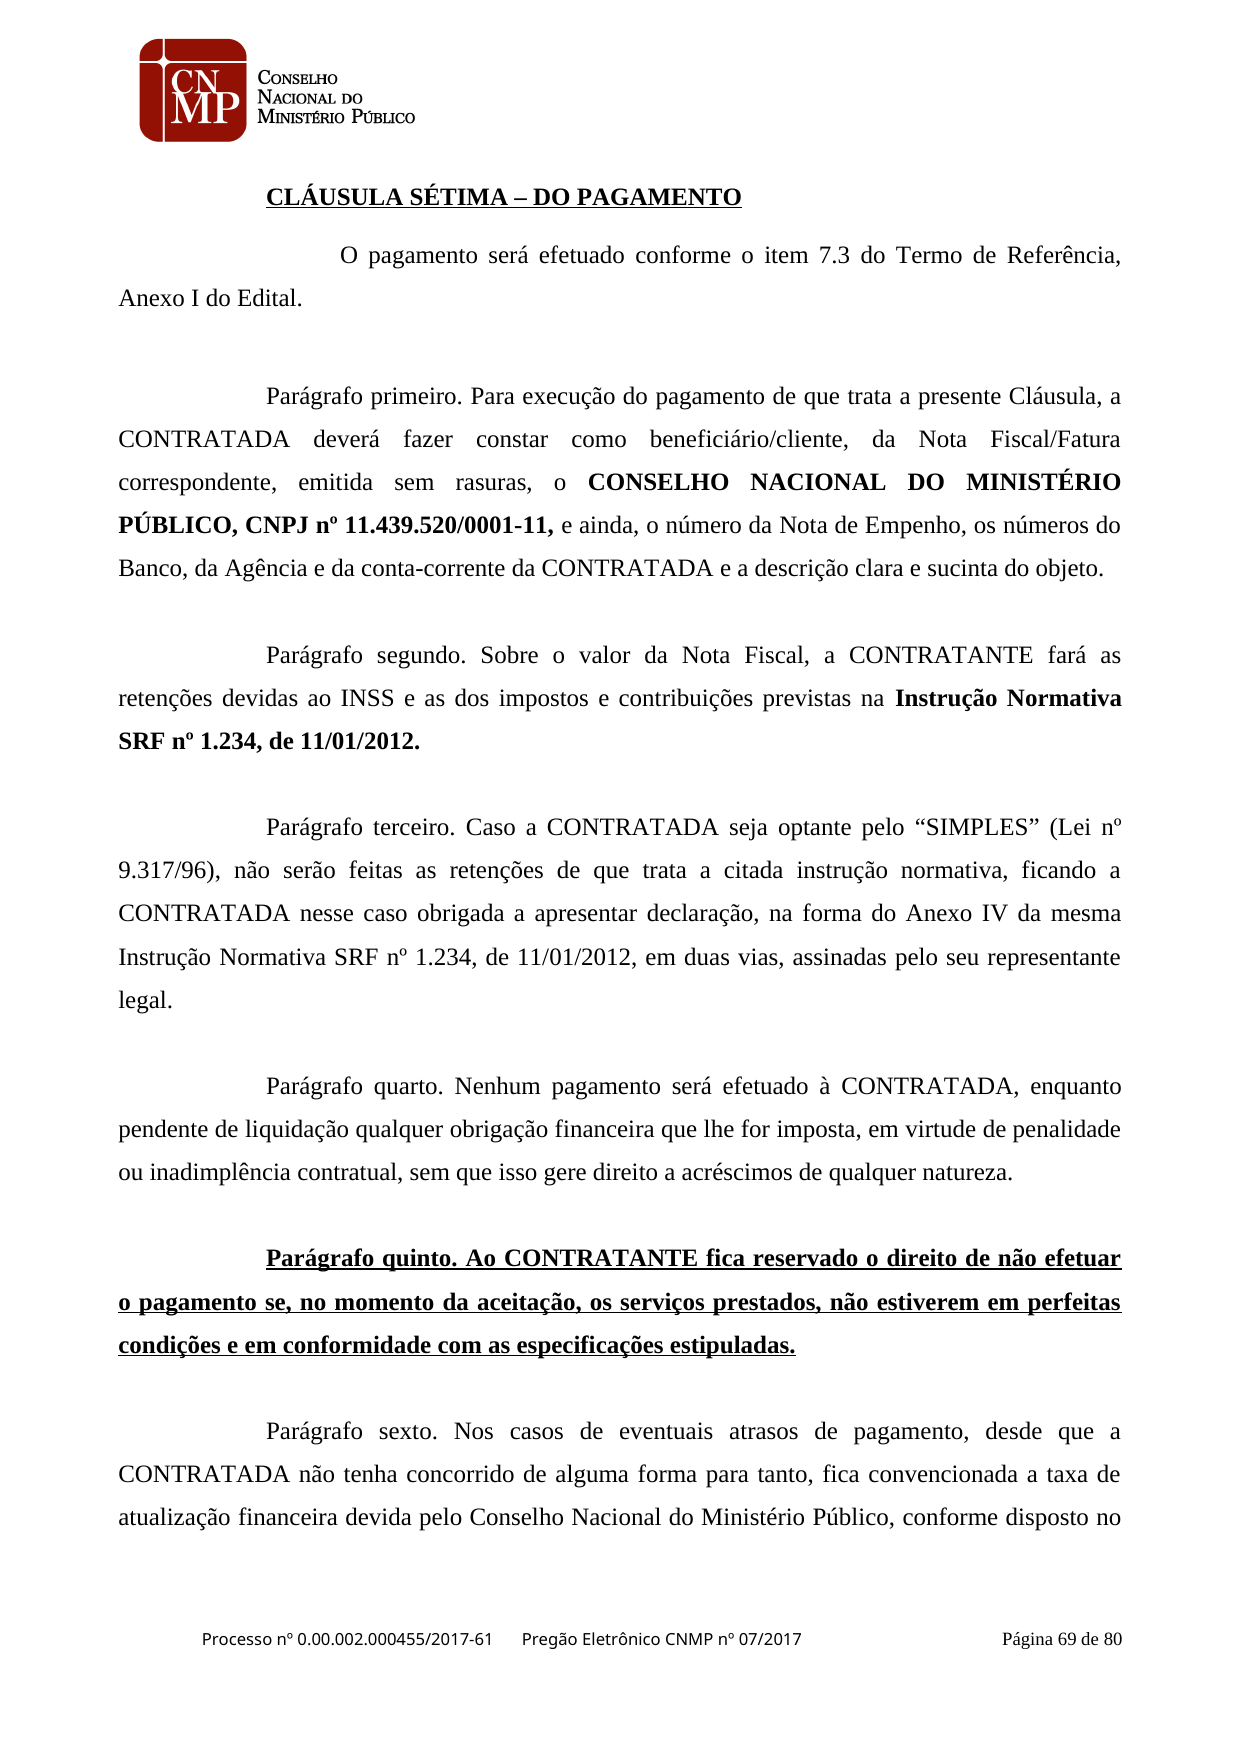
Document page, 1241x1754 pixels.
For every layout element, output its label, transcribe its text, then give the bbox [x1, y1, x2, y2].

picture [121, 22, 427, 158]
text Parágrafo quinto. Ao CONTRATANTE fica reservado o direito de não efetuar o pagamento se, no momento da aceitação, os serviços prestados, não estiverem em perfeitas condições e em conformidade com as especificações estipuladas. [118, 1243, 1122, 1312]
text Parágrafo quarto. Nenhum pagamento será efetuado à CONTRATADA, enquanto pendente de liquidação qualquer obrigação financeira que lhe for imposta, em virtude de penalidade ou inadimplência contratual, sem que isso gere direito a acréscimos de qualquer natureza. [118, 1071, 1122, 1186]
text Parágrafo primeiro. Para execução do pagamento de que trata a presente Cláusula, a CONTRATADA deverá fazer constar como beneficiário/cliente, da Nota Fiscal/Fatura correspondente, emitida sem rasuras, o CONSELHO NACIONAL DO MINISTÉRIO PÚBLICO, CNPJ nº 11.439.520/0001-11, e ainda, o número da Nota de Empenho, os números do Banco, da Agência e da conta-corrente da CONTRATADA e a descrição clara e sucinta do objeto. [118, 381, 1122, 582]
text CLÁUSULA SÉTIMA – DO PAGAMENTO [118, 182, 1122, 211]
text Parágrafo segundo. Sobre o valor da Nota Fiscal, a CONTRATANTE fará as retenções devidas ao INSS e as dos impostos e contribuições previstas na Instrução Normativa SRF nº 1.234, de 11/01/2012. [118, 640, 1122, 755]
text Parágrafo terceiro. Caso a CONTRATADA seja optante pelo “SIMPLES” (Lei nº 9.317/96), não serão feitas as retenções de que trata a citada instrução normativa, ficando a CONTRATADA nesse caso obrigada a apresentar declaração, na forma do Anexo IV da mesma Instrução Normativa SRF nº 1.234, de 11/01/2012, em duas vias, assinadas pelo seu representante legal. [118, 812, 1122, 1013]
text O pagamento será efetuado conforme o item 7.3 do Termo de Referência, Anexo I do Edital. [118, 240, 1122, 312]
text Parágrafo quinto. Ao CONTRATANTE fica reservado o direito de não efetuar o pagamento se, no momento da aceitação, os serviços prestados, não estiverem em perfeitas condições e em conformidade com as especificações estipuladas. [118, 1313, 1122, 1358]
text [118, 1416, 1122, 1531]
